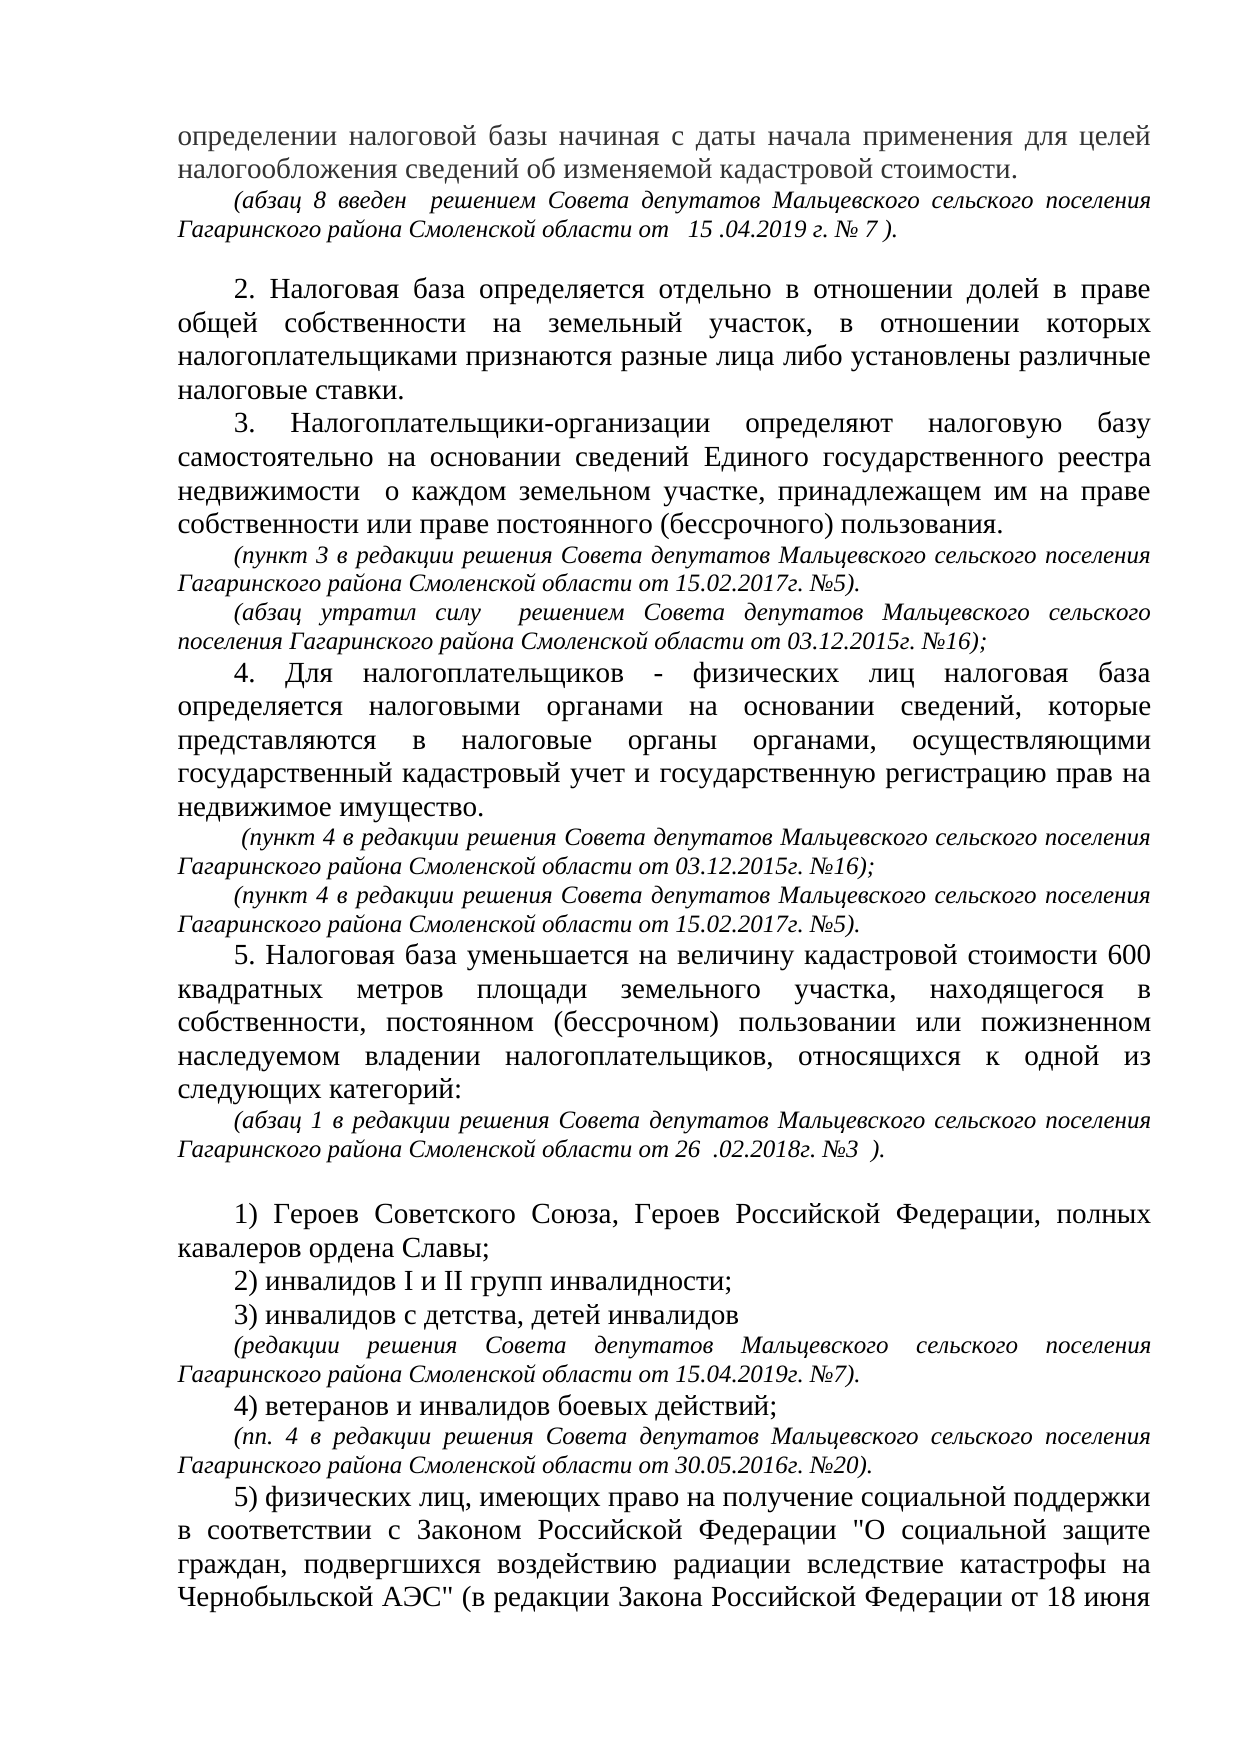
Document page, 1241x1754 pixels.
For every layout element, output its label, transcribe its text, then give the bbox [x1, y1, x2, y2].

text 2. Налоговая база определяется отдельно в отношении долей в праве общей собственности на земельный участок, в отношении которых налогоплательщиками признаются разные лица либо установлены различные налоговые ставки. [177, 271, 1152, 406]
text (абзац 8 введен решением Совета депутатов Мальцевского сельского поселения Гагаринского района Смоленской области от 15 .04.2019 г. № 7 ). [177, 185, 1152, 243]
text (пункт 4 в редакции решения Совета депутатов Мальцевского сельского поселения Гагаринского района Смоленской области от 03.12.2015г. №16); [177, 822, 1152, 880]
text (пункт 4 в редакции решения Совета депутатов Мальцевского сельского поселения Гагаринского района Смоленской области от 15.02.2017г. №5). [177, 880, 1152, 937]
text (абзац 1 в редакции решения Совета депутатов Мальцевского сельского поселения Гагаринского района Смоленской области от 26 .02.2018г. №3 ). [177, 1105, 1152, 1163]
text 3) инвалидов с детства, детей инвалидов [177, 1297, 1152, 1330]
text 5. Налоговая база уменьшается на величину кадастровой стоимости 600 квадратных метров площади земельного участка, находящегося в собственности, постоянном (бессрочном) пользовании или пожизненном наследуемом владении налогоплательщиков, относящихся к одной из следующих категорий: [177, 937, 1152, 1105]
text (пункт 3 в редакции решения Совета депутатов Мальцевского сельского поселения Гагаринского района Смоленской области от 15.02.2017г. №5). [177, 540, 1152, 597]
text 3. Налогоплательщики-организации определяют налоговую базу самостоятельно на основании сведений Единого государственного реестра недвижимости о каждом земельном участке, принадлежащем им на праве собственности или праве постоянного (бессрочного) пользования. [177, 406, 1152, 540]
text (абзац утратил силу решением Совета депутатов Мальцевского сельского поселения Гагаринского района Смоленской области от 03.12.2015г. №16); [177, 597, 1152, 655]
text 2) инвалидов I и II групп инвалидности; [177, 1263, 1152, 1297]
text (пп. 4 в редакции решения Совета депутатов Мальцевского сельского поселения Гагаринского района Смоленской области от 30.05.2016г. №20). [177, 1421, 1152, 1479]
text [177, 118, 1152, 185]
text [177, 1479, 1152, 1613]
text 4) ветеранов и инвалидов боевых действий; [177, 1388, 1152, 1421]
text 1) Героев Советского Союза, Героев Российской Федерации, полных кавалеров ордена Славы; [177, 1196, 1152, 1263]
text (редакции решения Совета депутатов Мальцевского сельского поселения Гагаринского района Смоленской области от 15.04.2019г. №7). [177, 1330, 1152, 1388]
text 4. Для налогоплательщиков - физических лиц налоговая база определяется налоговыми органами на основании сведений, которые представляются в налоговые органы органами, осуществляющими государственный кадастровый учет и государственную регистрацию прав на недвижимое имущество. [177, 655, 1152, 822]
